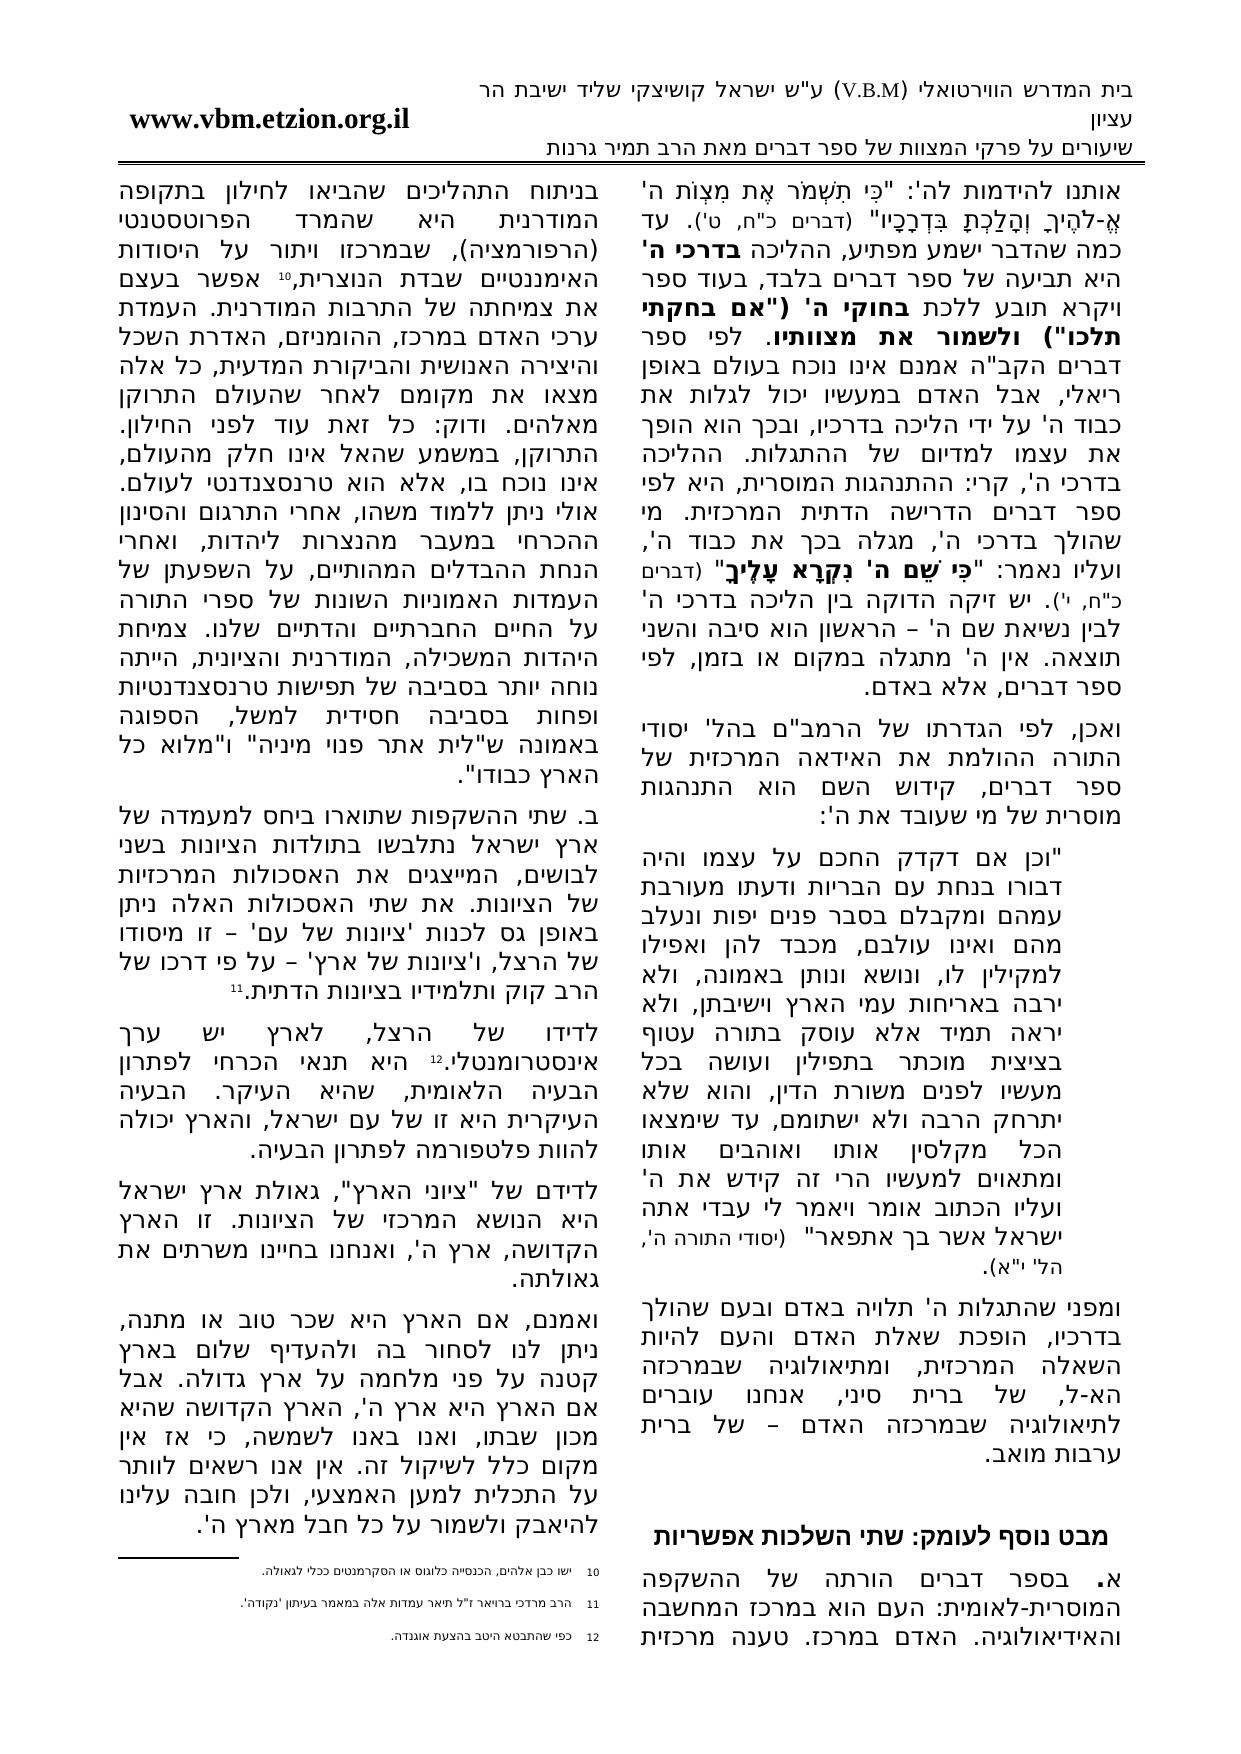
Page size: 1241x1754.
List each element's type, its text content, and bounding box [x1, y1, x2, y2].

text "וכן אם דקדק החכם על עצמו והיה דבורו בנחת עם הבריות ודעתו מעורבת עמהם ומקבלם בסבר פנים יפות ונעלב מהם ואינו עולבם, מכבד להן ואפילו למקילין לו, ונושא ונותן באמונה, ולא ירבה באריחות עמי הארץ וישיבתן, ולא יראה תמיד אלא עוסק בתורה עטוף בציצית מוכתר בתפילין ועושה בכל מעשיו לפנים משורת הדין, והוא שלא יתרחק הרבה ולא ישתומם, עד שימצאו הכל מקלסין אותו ואוהבים אותו ומתאוים למעשיו הרי זה קידש את ה' ועליו הכתוב אומר ויאמר לי עבדי אתה ישראל אשר בך אתפאר" (יסודי התורה ה', הל' י"א). [641, 843, 1063, 1281]
text א. בספר דברים הורתה של ההשקפה המוסרית-לאומית: העם הוא במרכז המחשבה והאידיאולוגיה. האדם במרכז. טענה מרכזית בניתוח התהליכים שהביאו לחילון בתקופה המודרנית היא שהמרד הפרוטסטנטי (הרפורמציה), שבמרכזו ויתור על היסודות האימננטיים שבדת הנוצרית, אפשר בעצם את צמיחתה של התרבות המודרנית. העמדת ערכי האדם במרכז, ההומניזם, האדרת השכל והיצירה האנושית והביקורת המדעית, כל אלה מצאו את מקומם לאחר שהעולם התרוקן מאלהים. ודוק: כל זאת עוד לפני החילון. התרוקן, במשמע שהאל אינו חלק מהעולם, אינו נוכח בו, אלא הוא טרנסצנדנטי לעולם. אולי ניתן ללמוד משהו, אחרי התרגום והסינון ההכרחי במעבר מהנצרות ליהדות, ואחרי הנחת ההבדלים המהותיים, על השפעתן של העמדות האמוניות השונות של ספרי התורה על החיים החברתיים והדתיים שלנו. צמיחת היהדות המשכילה, המודרנית והציונית, הייתה נוחה יותר בסביבה של תפישות טרנסצנדנטיות ופחות בסביבה חסידית למשל, הספוגה באמונה ש"לית אתר פנוי מיניה" ו"מלוא כל הארץ כבודו". [118, 176, 599, 789]
text לדידו של הרצל, לארץ יש ערך אינסטרומנטלי. היא תנאי הכרחי לפתרון הבעיה הלאומית, שהיא העיקר. הבעיה העיקרית היא זו של עם ישראל, והארץ יכולה להוות פלטפורמה לפתרון הבעיה. [118, 1018, 599, 1164]
text ומפני שהתגלות ה' תלויה באדם ובעם שהולך בדרכיו, הופכת שאלת האדם והעם להיות השאלה המרכזית, ומתיאולוגיה שבמרכזה הא-ל, של ברית סיני, אנחנו עוברים לתיאולוגיה שבמרכזה האדם – של ברית ערבות מואב. [641, 1293, 1122, 1468]
text ב. שתי ההשקפות שתוארו ביחס למעמדה של ארץ ישראל נתלבשו בתולדות הציונות בשני לבושים, המייצגים את האסכולות המרכזיות של הציונות. את שתי האסכולות האלה ניתן באופן גס לכנות 'ציונות של עם' – זו מיסודו של הרצל, ו'ציונות של ארץ' – על פי דרכו של הרב קוק ותלמידיו בציונות הדתית. [118, 801, 599, 1006]
text ואמנם, אם הארץ היא שכר טוב או מתנה, ניתן לנו לסחור בה ולהעדיף שלום בארץ קטנה על פני מלחמה על ארץ גדולה. אבל אם הארץ היא ארץ ה', הארץ הקדושה שהיא מכון שבתו, ואנו באנו לשמשה, כי אז אין מקום כלל לשיקול זה. אין אנו רשאים לוותר על התכלית למען האמצעי, ולכן חובה עלינו להיאבק ולשמור על כל חבל מארץ ה'. [118, 1306, 599, 1539]
text ואכן, לפי הגדרתו של הרמב"ם בהל' יסודי התורה ההולמת את האידאה המרכזית של ספר דברים, קידוש השם הוא התנהגות מוסרית של מי שעובד את ה': [641, 714, 1122, 831]
text לדידם של "ציוני הארץ", גאולת ארץ ישראל היא הנושא המרכזי של הציונות. זו הארץ הקדושה, ארץ ה', ואנחנו בחיינו משרתים את גאולתה. [118, 1176, 599, 1293]
text מבט נוסף לעומק: שתי השלכות אפשריות [641, 1522, 1122, 1551]
